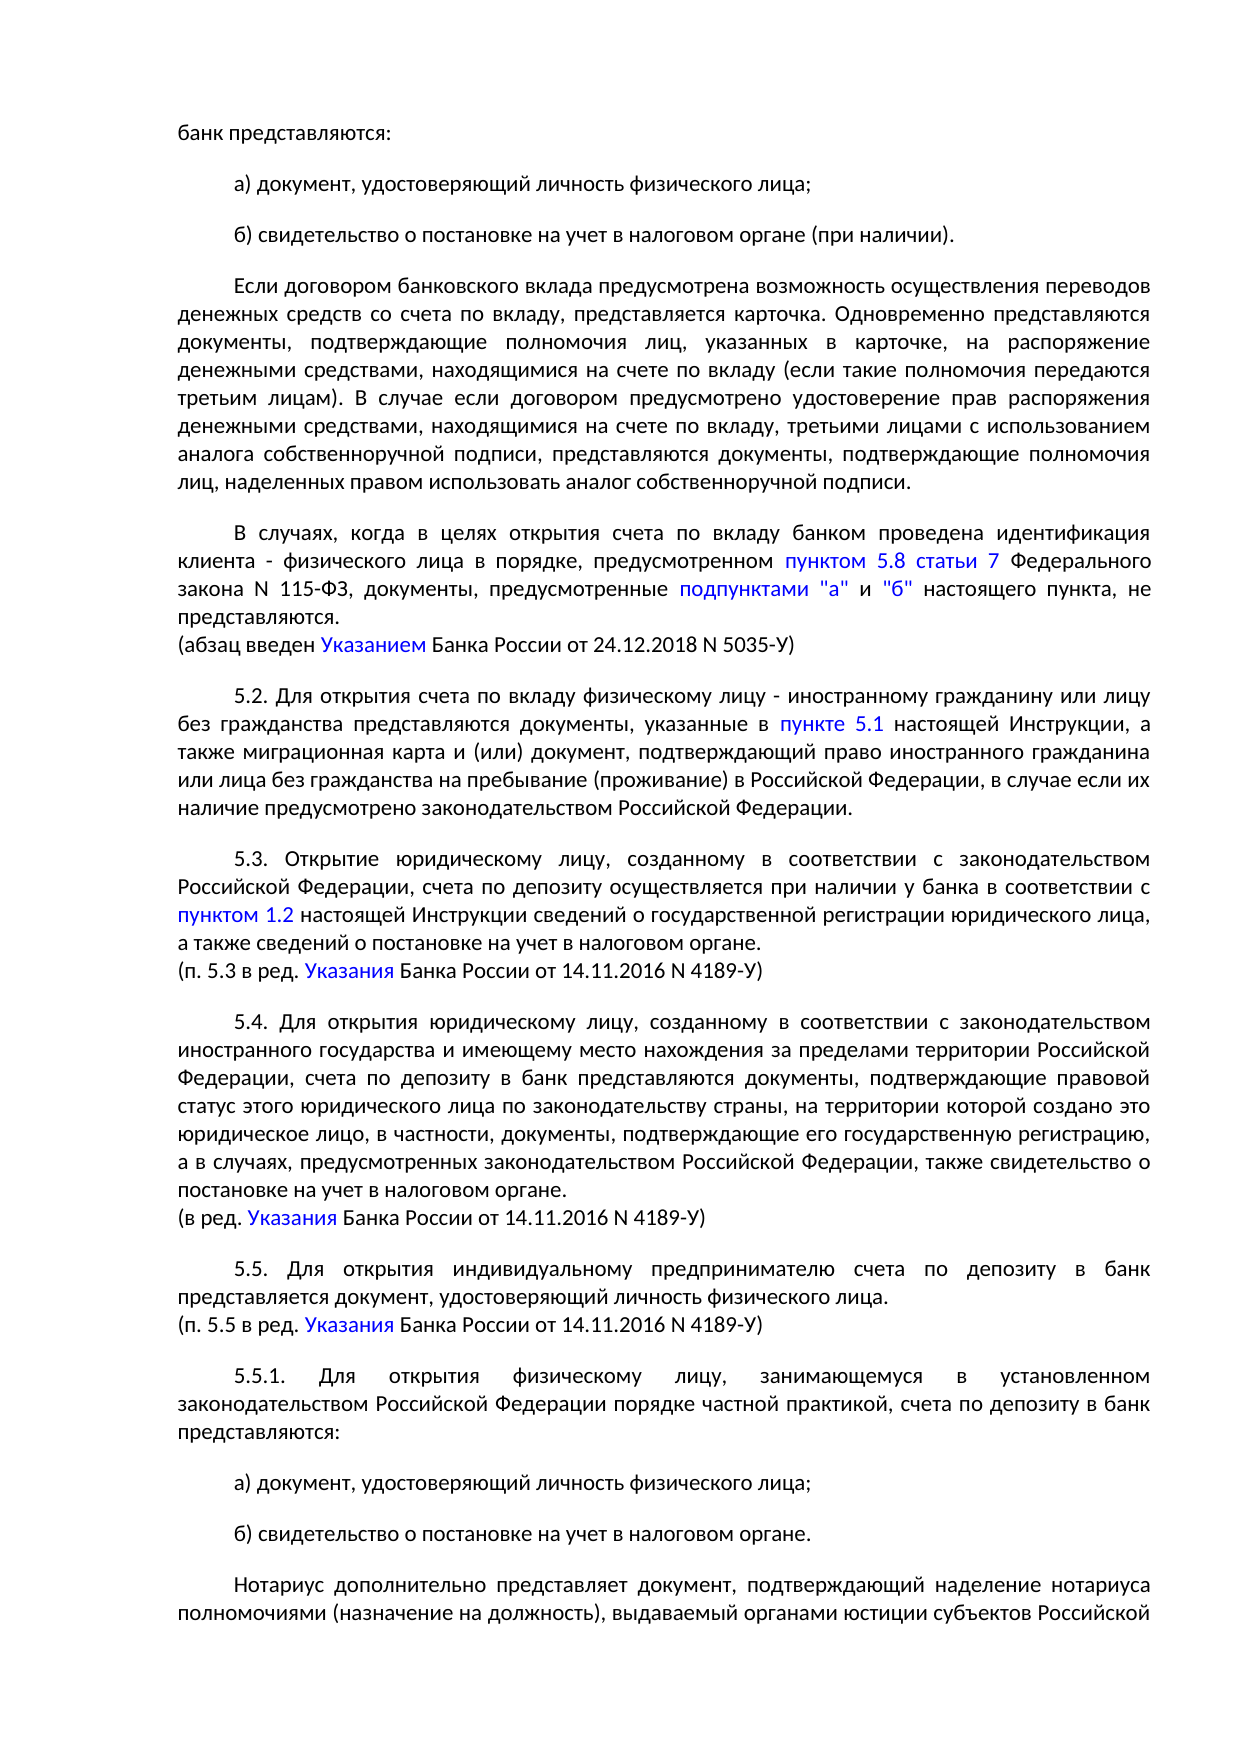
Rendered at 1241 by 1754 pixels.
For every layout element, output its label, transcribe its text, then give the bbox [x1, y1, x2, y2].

text а) документ, удостоверяющий личность физического лица; [177, 1468, 1152, 1496]
text 5.5. Для открытия индивидуальному предпринимателю счета по депозиту в банк представляется документ, удостоверяющий личность физического лица. [177, 1254, 1152, 1310]
text 5.5.1. Для открытия физическому лицу, занимающемуся в установленном законодательством Российской Федерации порядке частной практикой, счета по депозиту в банк представляются: [177, 1361, 1152, 1445]
text б) свидетельство о постановке на учет в налоговом органе. [177, 1519, 1152, 1547]
text б) свидетельство о постановке на учет в налоговом органе (при наличии). [177, 220, 1152, 248]
text (п. 5.5 в ред. Указания Банка России от 14.11.2016 N 4189-У) [177, 1310, 1152, 1338]
text 5.4. Для открытия юридическому лицу, созданному в соответствии с законодательством иностранного государства и имеющему место нахождения за пределами территории Российской Федерации, счета по депозиту в банк представляются документы, подтверждающие правовой статус этого юридического лица по законодательству страны, на территории которой создано это юридическое лицо, в частности, документы, подтверждающие его государственную регистрацию, а в случаях, предусмотренных законодательством Российской Федерации, также свидетельство о постановке на учет в налоговом органе. [177, 1007, 1152, 1203]
text Если договором банковского вклада предусмотрена возможность осуществления переводов денежных средств со счета по вкладу, представляется карточка. Одновременно представляются документы, подтверждающие полномочия лиц, указанных в карточке, на распоряжение денежными средствами, находящимися на счете по вкладу (если такие полномочия передаются третьим лицам). В случае если договором предусмотрено удостоверение прав распоряжения денежными средствами, находящимися на счете по вкладу, третьими лицами с использованием аналога собственноручной подписи, представляются документы, подтверждающие полномочия лиц, наделенных правом использовать аналог собственноручной подписи. [177, 271, 1152, 495]
text (абзац введен Указанием Банка России от 24.12.2018 N 5035-У) [177, 630, 1152, 658]
text (п. 5.3 в ред. Указания Банка России от 14.11.2016 N 4189-У) [177, 956, 1152, 984]
text а) документ, удостоверяющий личность физического лица; [177, 169, 1152, 197]
text 5.2. Для открытия счета по вкладу физическому лицу - иностранному гражданину или лицу без гражданства представляются документы, указанные в пункте 5.1 настоящей Инструкции, а также миграционная карта и (или) документ, подтверждающий право иностранного гражданина или лица без гражданства на пребывание (проживание) в Российской Федерации, в случае если их наличие предусмотрено законодательством Российской Федерации. [177, 681, 1152, 821]
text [177, 118, 1152, 146]
text (в ред. Указания Банка России от 14.11.2016 N 4189-У) [177, 1203, 1152, 1231]
text В случаях, когда в целях открытия счета по вкладу банком проведена идентификация клиента - физического лица в порядке, предусмотренном пунктом 5.8 статьи 7 Федерального закона N 115-ФЗ, документы, предусмотренные подпунктами "а" и "б" настоящего пункта, не представляются. [177, 518, 1152, 630]
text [177, 1570, 1152, 1626]
text 5.3. Открытие юридическому лицу, созданному в соответствии с законодательством Российской Федерации, счета по депозиту осуществляется при наличии у банка в соответствии с пунктом 1.2 настоящей Инструкции сведений о государственной регистрации юридического лица, а также сведений о постановке на учет в налоговом органе. [177, 844, 1152, 956]
